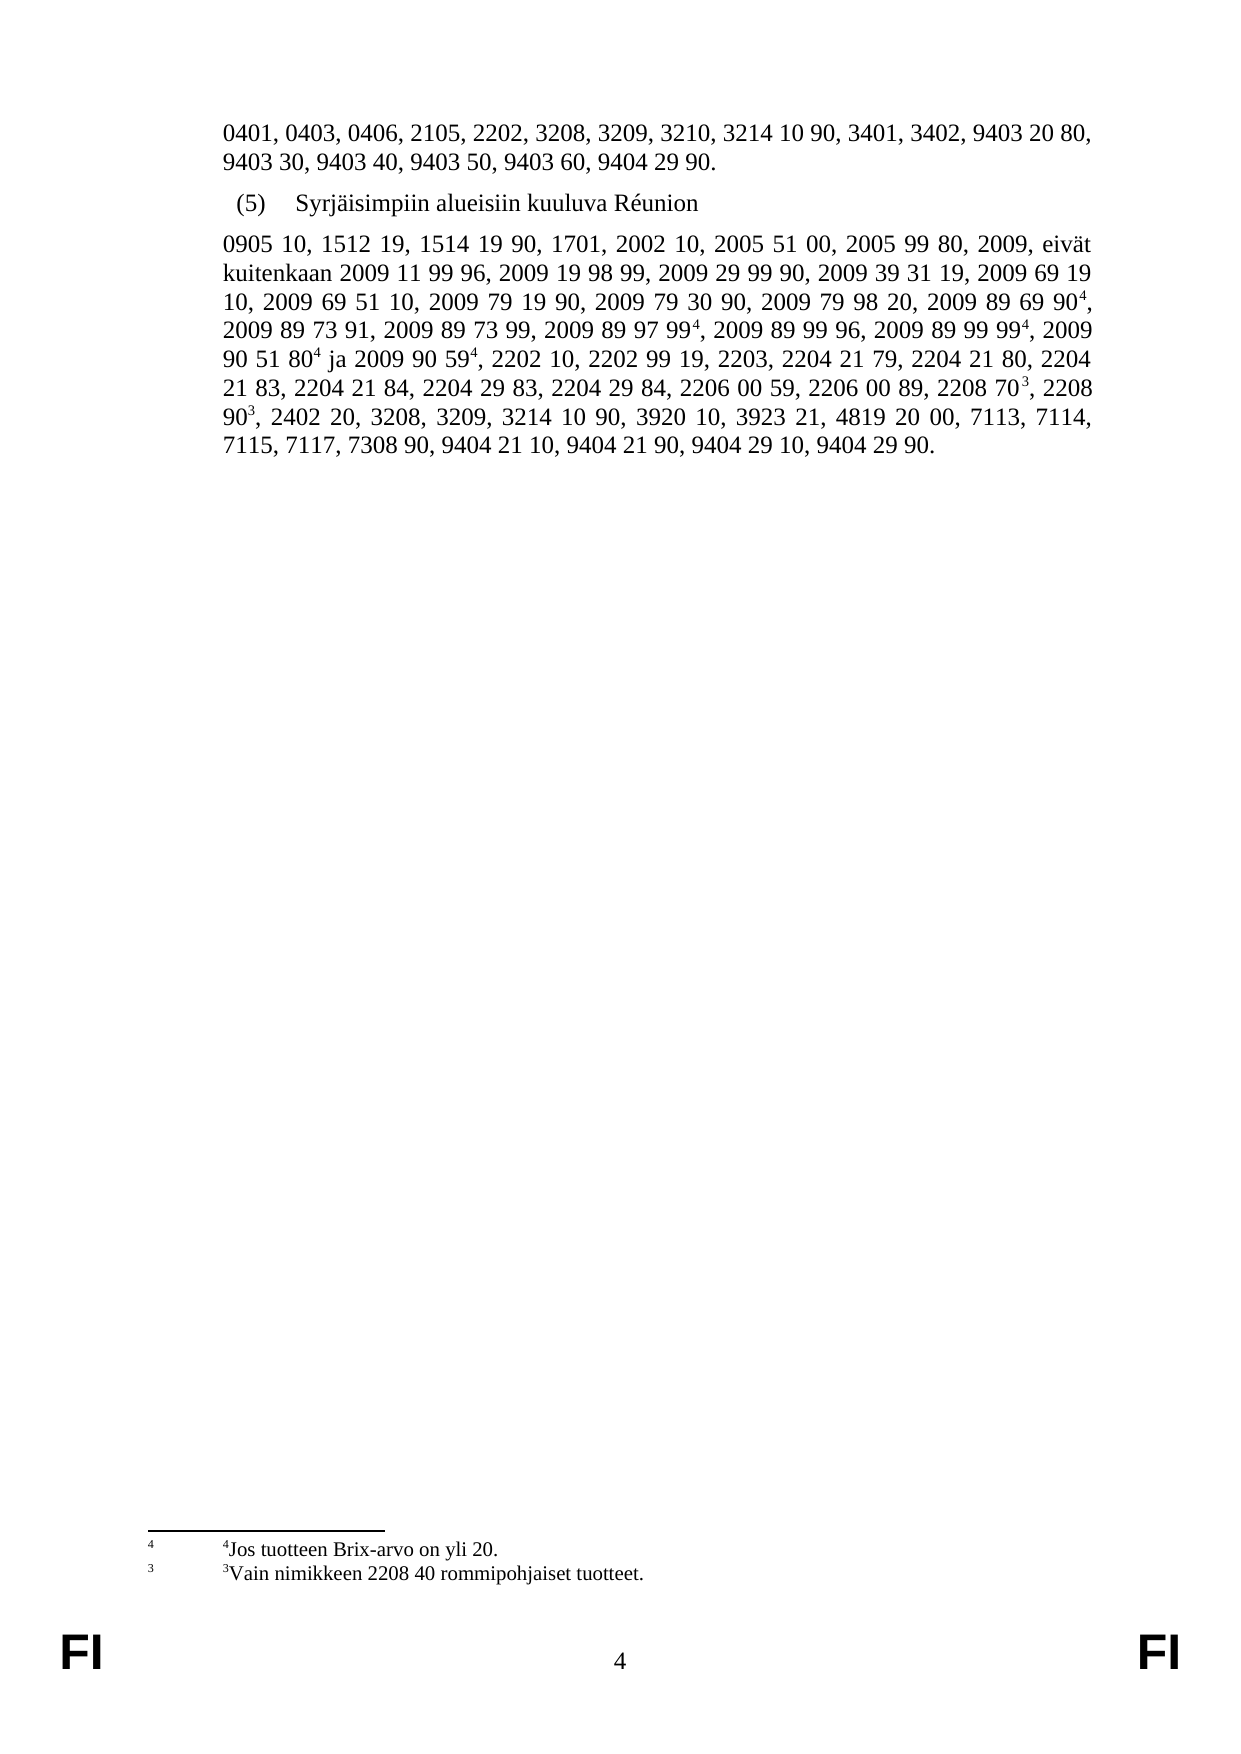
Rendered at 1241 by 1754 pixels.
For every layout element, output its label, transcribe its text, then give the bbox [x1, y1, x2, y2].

list 0905 10, 1512 19, 1514 19 90, 1701, 2002 10, 2005 51 00, 2005 99 80, 2009, eivät kuitenkaan 2009 11 99 96, 2009 19 98 99, 2009 29 99 90, 2009 39 31 19, 2009 69 19 10, 2009 69 51 10, 2009 79 19 90, 2009 79 30 90, 2009 79 98 20, 2009 89 69 904, 2009 89 73 91, 2009 89 73 99, 2009 89 97 994, 2009 89 99 96, 2009 89 99 994, 2009 90 51 804 ja 2009 90 594, 2202 10, 2202 99 19, 2203, 2204 21 79, 2204 21 80, 2204 21 83, 2204 21 84, 2204 29 83, 2204 29 84, 2206 00 59, 2206 00 89, 2208 703, 2208 903, 2402 20, 3208, 3209, 3214 10 90, 3920 10, 3923 21, 4819 20 00, 7113, 7114, 7115, 7117, 7308 90, 9404 21 10, 9404 21 90, 9404 29 10, 9404 29 90. [223, 229, 1093, 459]
text Syrjäisimpiin alueisiin kuuluva Réunion [236, 188, 1093, 217]
list 0401, 0403, 0406, 2105, 2202, 3208, 3209, 3210, 3214 10 90, 3401, 3402, 9403 20 80, 9403 30, 9403 40, 9403 50, 9403 60, 9404 29 90. [223, 118, 1093, 176]
